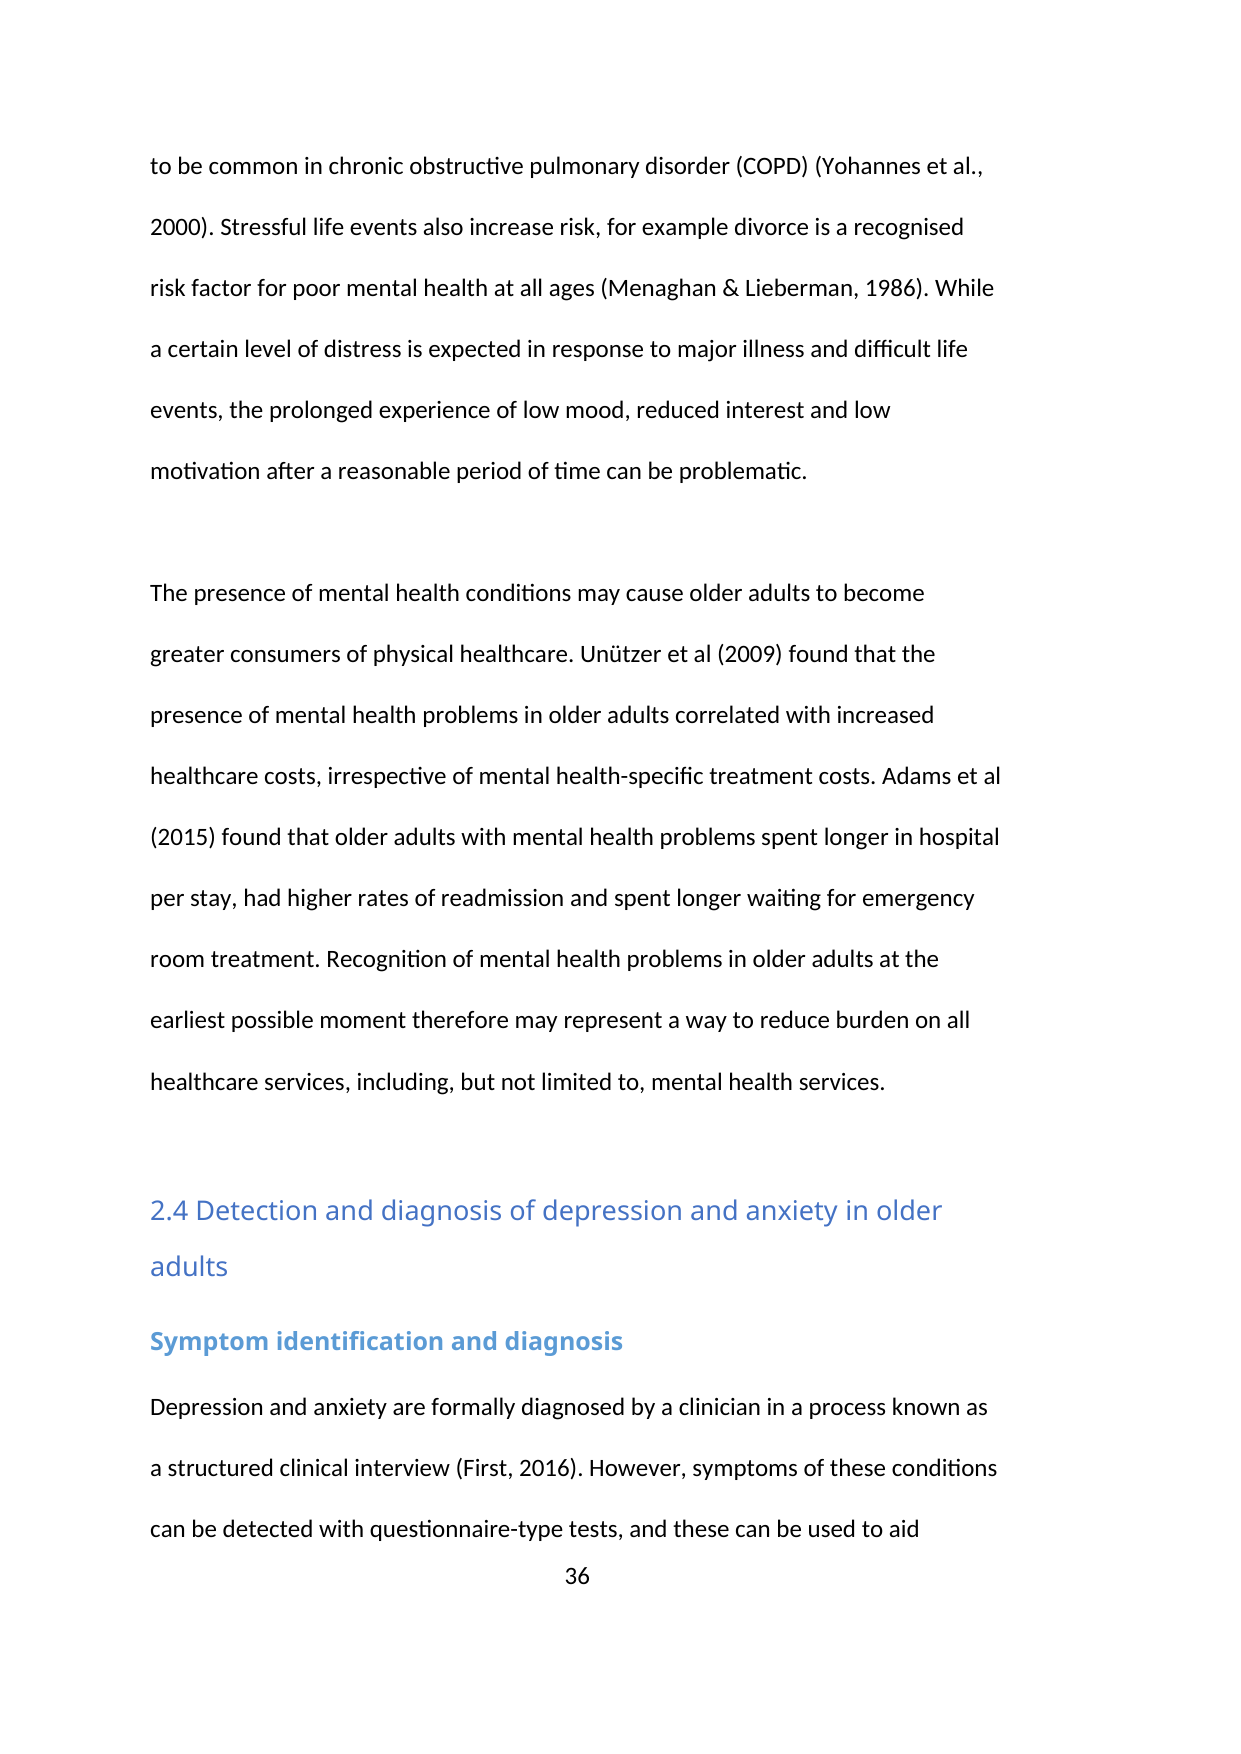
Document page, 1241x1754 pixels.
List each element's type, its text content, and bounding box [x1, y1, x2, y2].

subtitle Symptom identification and diagnosis [150, 1323, 1004, 1357]
subtitle 2.4 Detection and diagnosis of depression and anxiety in older adults [150, 1192, 1004, 1284]
text The presence of mental health conditions may cause older adults to become greater consumers of physical healthcare. Unützer et al (2009) found that the presence of mental health problems in older adults correlated with increased healthcare costs, irrespective of mental health-specific treatment costs. Adams et al (2015) found that older adults with mental health problems spent longer in hospital per stay, had higher rates of readmission and spent longer waiting for emergency room treatment. Recognition of mental health problems in older adults at the earliest possible moment therefore may represent a way to reduce burden on all healthcare services, including, but not limited to, mental health services. [150, 577, 1004, 1096]
